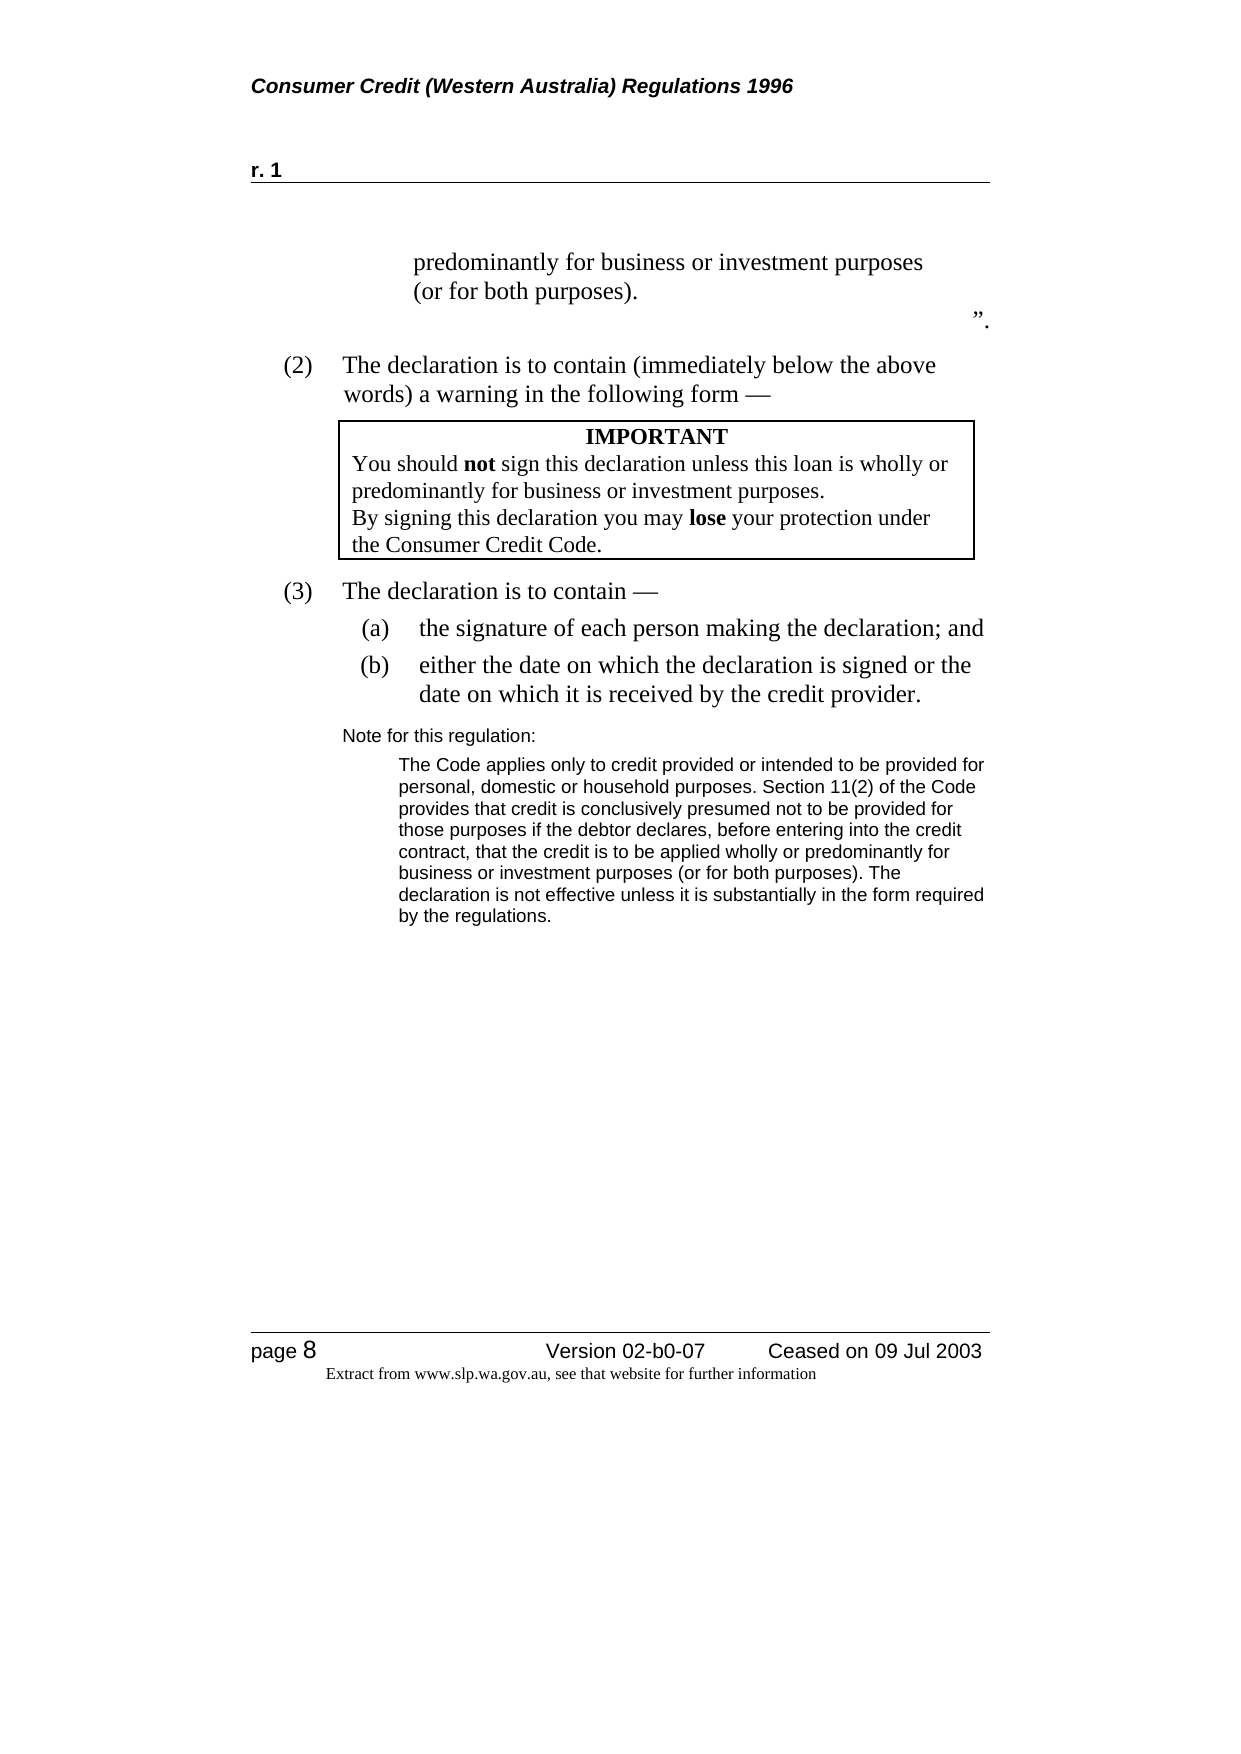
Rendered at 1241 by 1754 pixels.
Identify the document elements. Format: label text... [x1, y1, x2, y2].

text The Code applies only to credit provided or intended to be provided for personal, domestic or household purposes. Section 11(2) of the Code provides that credit is conclusively presumed not to be provided for those purposes if the debtor declares, before entering into the credit contract, that the credit is to be applied wholly or predominantly for business or investment purposes (or for both purposes). The declaration is not effective unless it is substantially in the form required by the regulations. [251, 754, 990, 927]
text (b) either the date on which the declaration is signed or the date on which it is received by the credit provider. [251, 650, 990, 708]
text ”. [251, 305, 990, 334]
subtitle Note for this regulation: [251, 724, 990, 746]
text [251, 247, 930, 305]
text (2) The declaration is to contain (immediately below the above words) a warning in the following form — [251, 350, 990, 408]
text (a) the signature of each person making the declaration; and [251, 613, 990, 642]
table_header IMPORTANT You should not sign this declaration unless this loan is wholly or predominantly for business or investment purposes. By signing this declaration you may lose your protection under the Consumer Credit Code. [340, 422, 973, 558]
text (3) The declaration is to contain — [251, 576, 990, 605]
